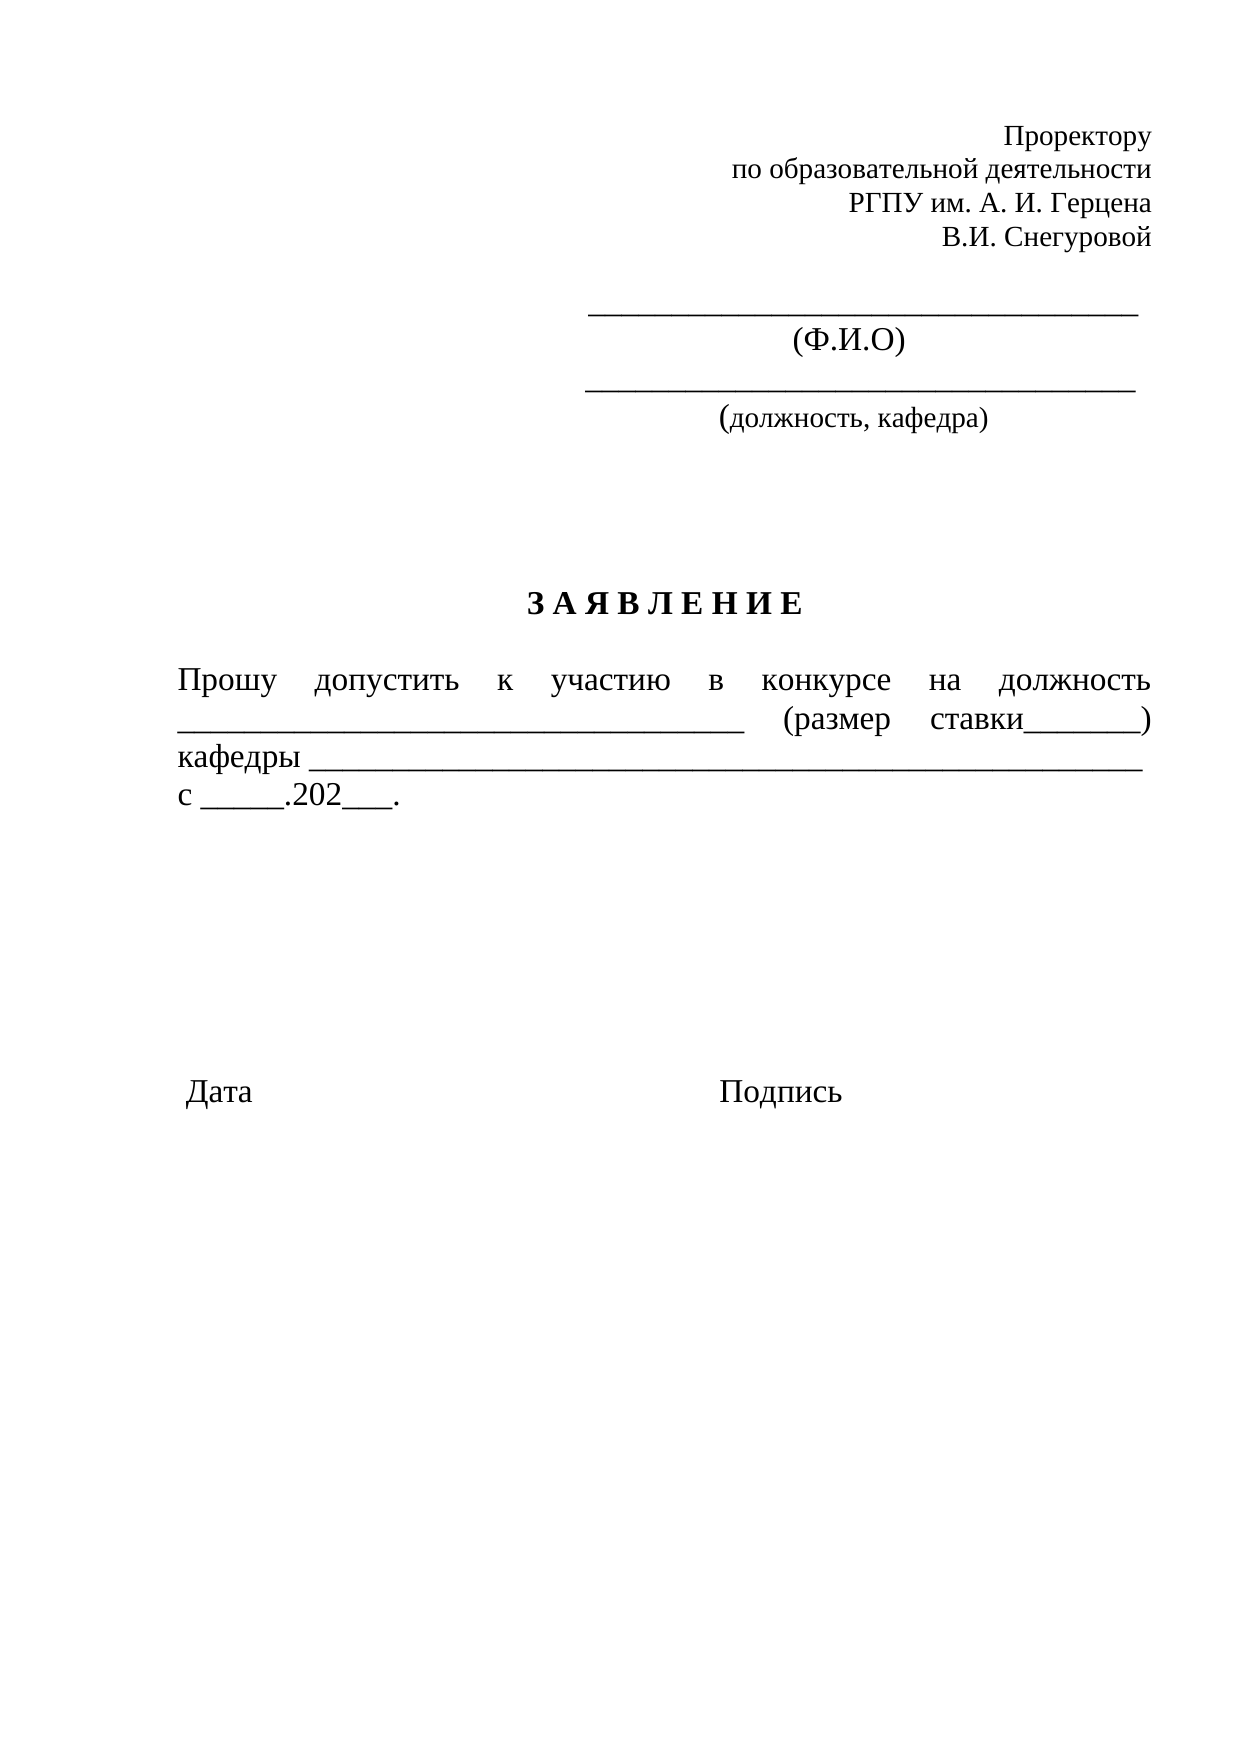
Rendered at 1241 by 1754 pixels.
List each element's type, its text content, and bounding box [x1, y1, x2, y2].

text Прошу допустить к участию в конкурсе на должность __________________________________ (размер ставки_______) кафедры __________________________________________________ [177, 659, 1152, 774]
text РГПУ им. А. И. Герцена [254, 185, 1152, 219]
text с _____.202___. [177, 774, 1152, 813]
text _________________________________ [177, 358, 1152, 396]
text по образовательной деятельности [254, 152, 1152, 185]
text Дата Подпись [177, 1072, 1152, 1110]
text Проректору [254, 118, 1152, 152]
text З А Я В Л Е Н И Е [177, 583, 1152, 621]
text (Ф.И.О) [693, 319, 1152, 358]
text В.И. Снегуровой [546, 219, 1152, 252]
text (должность, кафедра) [620, 396, 1137, 434]
text _________________________________ [177, 281, 1152, 319]
